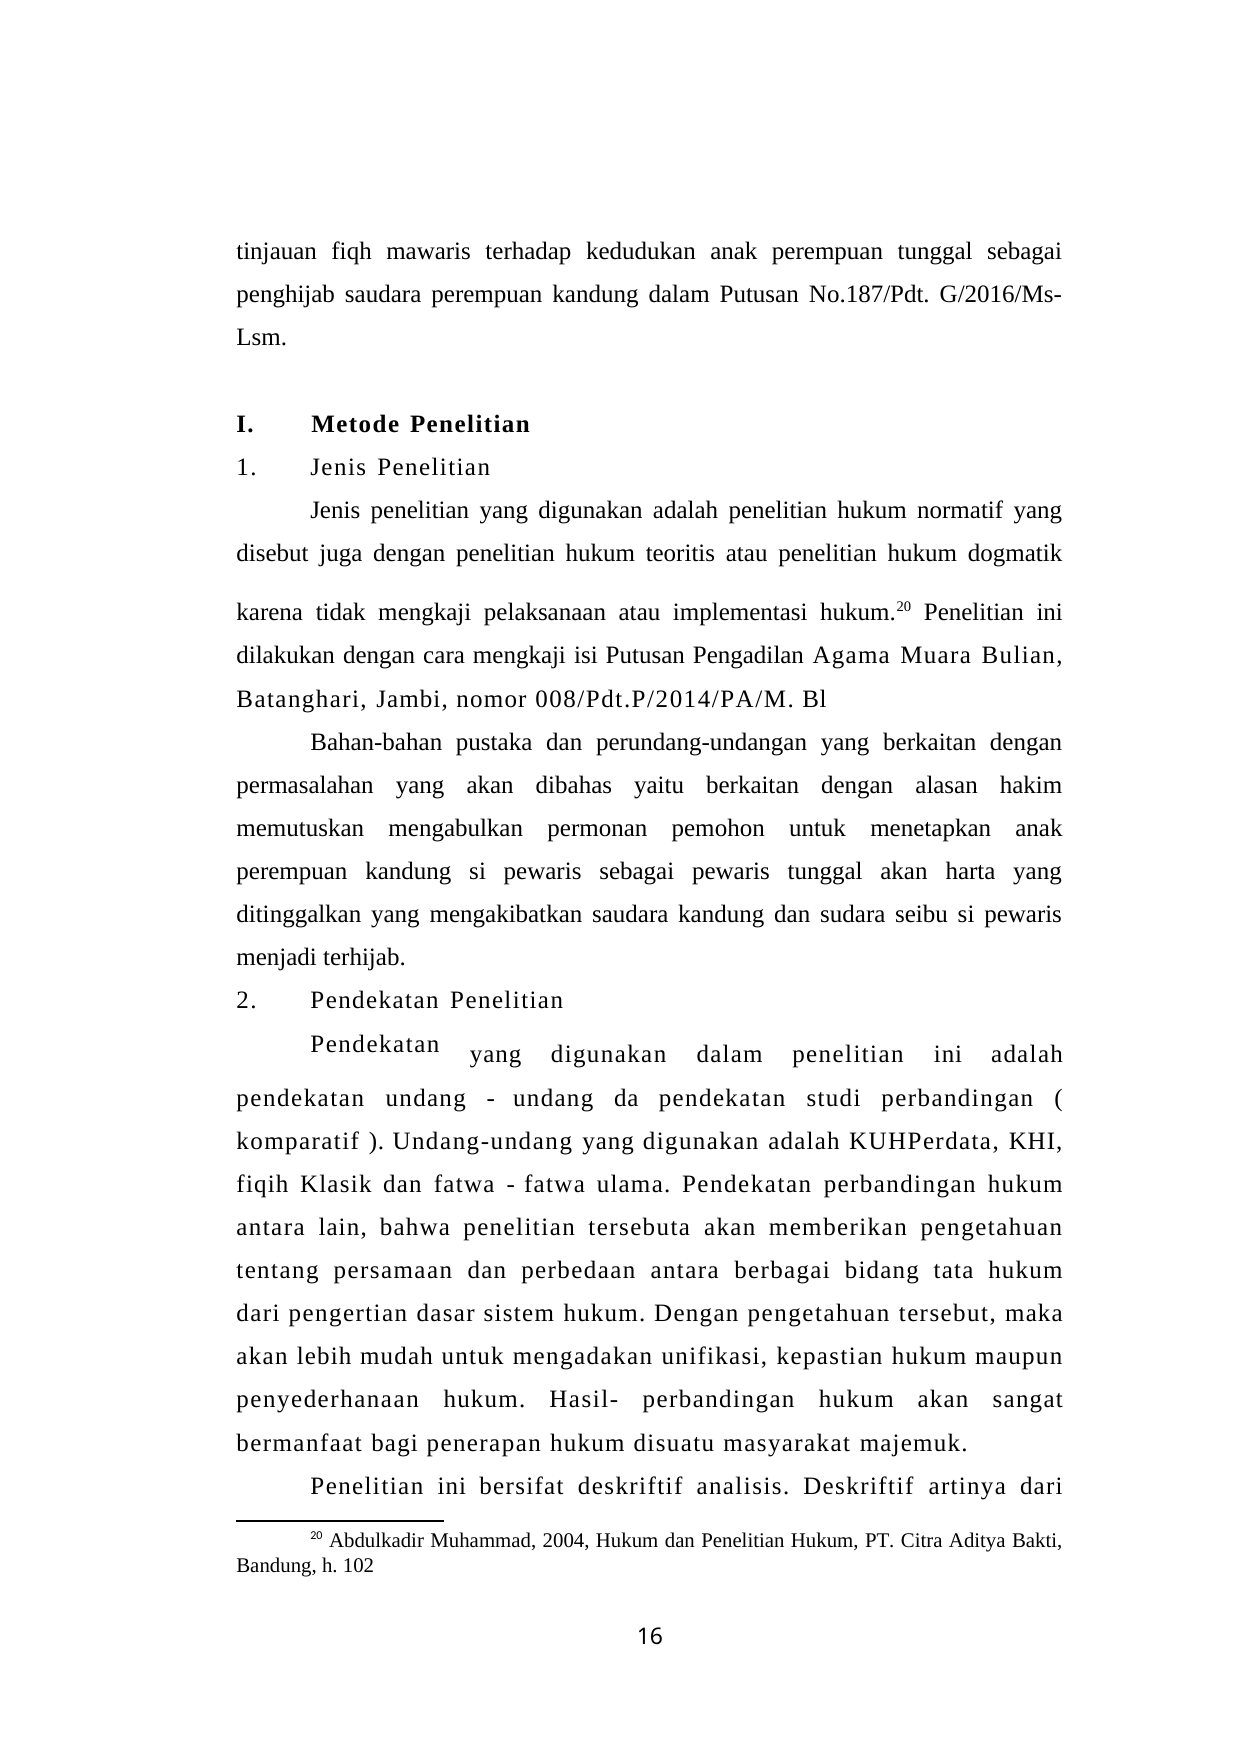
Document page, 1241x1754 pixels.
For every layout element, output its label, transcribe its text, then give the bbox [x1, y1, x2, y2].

text Jenis penelitian yang digunakan adalah penelitian hukum normatif yang disebut juga dengan penelitian hukum teoritis atau penelitian hukum dogmatik karena tidak mengkaji pelaksanaan atau implementasi hukum. Penelitian ini dilakukan dengan cara mengkaji isi Putusan Pengadilan Agama Muara Bulian, Batanghari, Jambi, nomor 008/Pdt.P/2014/PA/M. Bl [236, 495, 1063, 712]
text Bahan-bahan pustaka dan perundang-undangan yang berkaitan dengan permasalahan yang akan dibahas yaitu berkaitan dengan alasan hakim memutuskan mengabulkan permonan pemohon untuk menetapkan anak perempuan kandung si pewaris sebagai pewaris tunggal akan harta yang ditinggalkan yang mengakibatkan saudara kandung dan sudara seibu si pewaris menjadi terhijab. [236, 727, 1063, 971]
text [236, 1471, 1063, 1499]
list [236, 236, 1063, 351]
subtitle Jenis Penelitian [236, 452, 1063, 481]
list Metode Penelitian [236, 409, 1063, 437]
text Pendekatan yang digunakan dalam penelitian ini adalah pendekatan undang - undang da pendekatan studi perbandingan ( komparatif ). Undang-undang yang digunakan adalah KUHPerdata, KHI, fiqih Klasik dan fatwa - fatwa ulama. Pendekatan perbandingan hukum antara lain, bahwa penelitian tersebuta akan memberikan pengetahuan tentang persamaan dan perbedaan antara berbagai bidang tata hukum dari pengertian dasar sistem hukum. Dengan pengetahuan tersebut, maka akan lebih mudah untuk mengadakan unifikasi, kepastian hukum maupun penyederhanaan hukum. Hasil- perbandingan hukum akan sangat bermanfaat bagi penerapan hukum disuatu masyarakat majemuk. [236, 1029, 1063, 1456]
subtitle Pendekatan Penelitian [236, 986, 1063, 1014]
